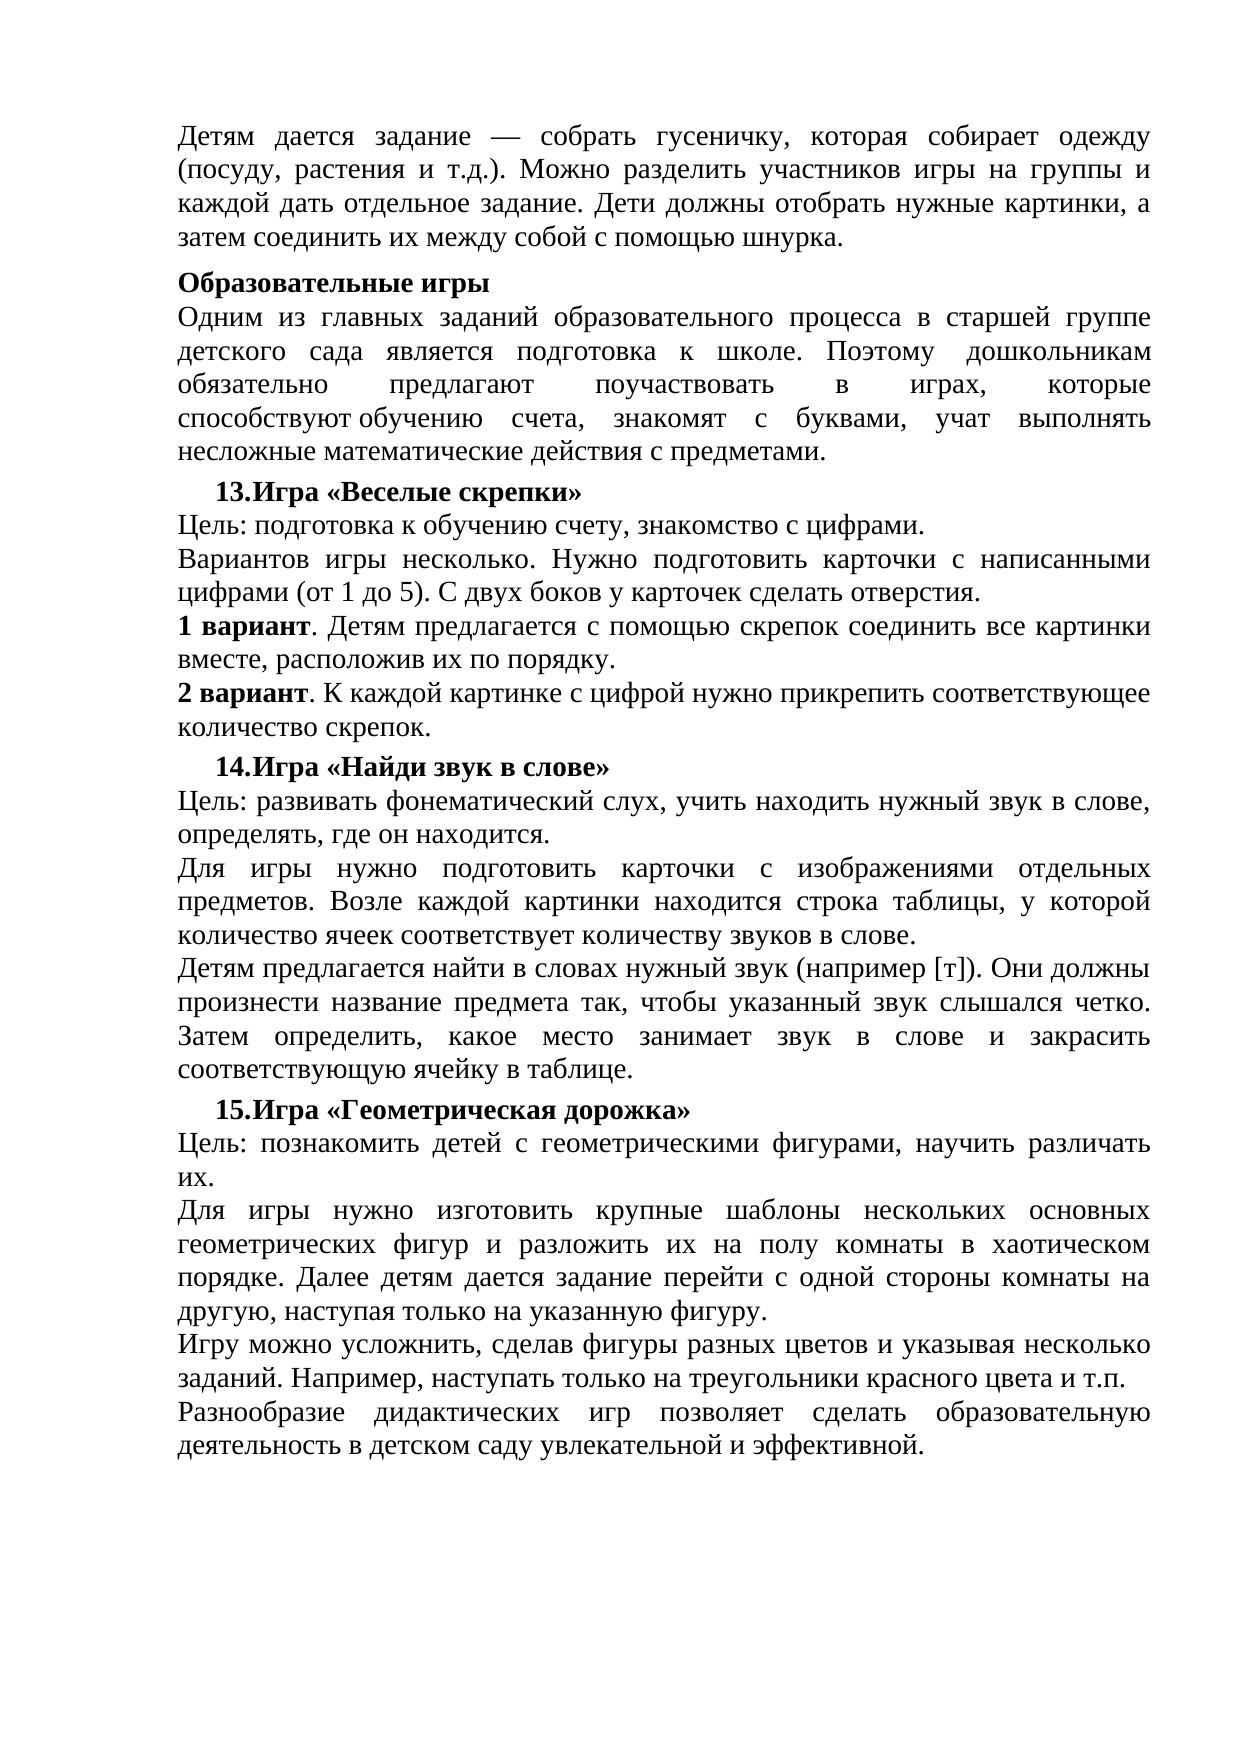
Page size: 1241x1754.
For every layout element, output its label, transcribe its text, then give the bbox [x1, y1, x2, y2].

list Игра «Веселые скрепки» [215, 467, 1152, 507]
list Игра «Найди звук в слове» [215, 742, 1152, 783]
text 2 вариант. К каждой картинке с цифрой нужно прикрепить соответствующее количество скрепок. [177, 675, 1152, 742]
text 1 вариант. Детям предлагается с помощью скрепок соединить все картинки вместе, расположив их по порядку. [177, 608, 1152, 675]
text Детям предлагается найти в словах нужный звук (например [т]). Они должны произнести название предмета так, чтобы указанный звук слышался четко. Затем определить, какое место занимает звук в слове и закрасить соответствующую ячейку в таблице. [177, 951, 1152, 1085]
text Детям дается задание — собрать гусеничку, которая собирает одежду (посуду, растения и т.д.). Можно разделить участников игры на группы и каждой дать отдельное задание. Дети должны отобрать нужные картинки, а затем соединить их между собой с помощью шнурка. [177, 118, 1152, 252]
list Игра «Геометрическая дорожка» [215, 1085, 1152, 1125]
text Цель: подготовка к обучению счету, знакомство с цифрами. [177, 507, 1152, 541]
text Для игры нужно изготовить крупные шаблоны нескольких основных геометрических фигур и разложить их на полу комнаты в хаотическом порядке. Далее детям дается задание перейти с одной стороны комнаты на другую, наступая только на указанную фигуру. [177, 1192, 1152, 1327]
text Цель: познакомить детей с геометрическими фигурами, научить различать их. [177, 1125, 1152, 1192]
text Образовательные игры [177, 252, 1152, 299]
text Для игры нужно подготовить карточки с изображениями отдельных предметов. Возле каждой картинки находится строка таблицы, у которой количество ячеек соответствует количеству звуков в слове. [177, 850, 1152, 951]
text Разнообразие дидактических игр позволяет сделать образовательную деятельность в детском саду увлекательной и эффективной. [177, 1394, 1152, 1461]
text Вариантов игры несколько. Нужно подготовить карточки с написанными цифрами (от 1 до 5). С двух боков у карточек сделать отверстия. [177, 541, 1152, 608]
text Цель: развивать фонематический слух, учить находить нужный звук в слове, определять, где он находится. [177, 783, 1152, 850]
text Игру можно усложнить, сделав фигуры разных цветов и указывая несколько заданий. Например, наступать только на треугольники красного цвета и т.п. [177, 1327, 1152, 1394]
text Одним из главных заданий образовательного процесса в старшей группе детского сада является подготовка к школе. Поэтому дошкольникам обязательно предлагают поучаствовать в играх, которые способствуют обучению счета, знакомят с буквами, учат выполнять несложные математические действия с предметами. [177, 299, 1152, 467]
